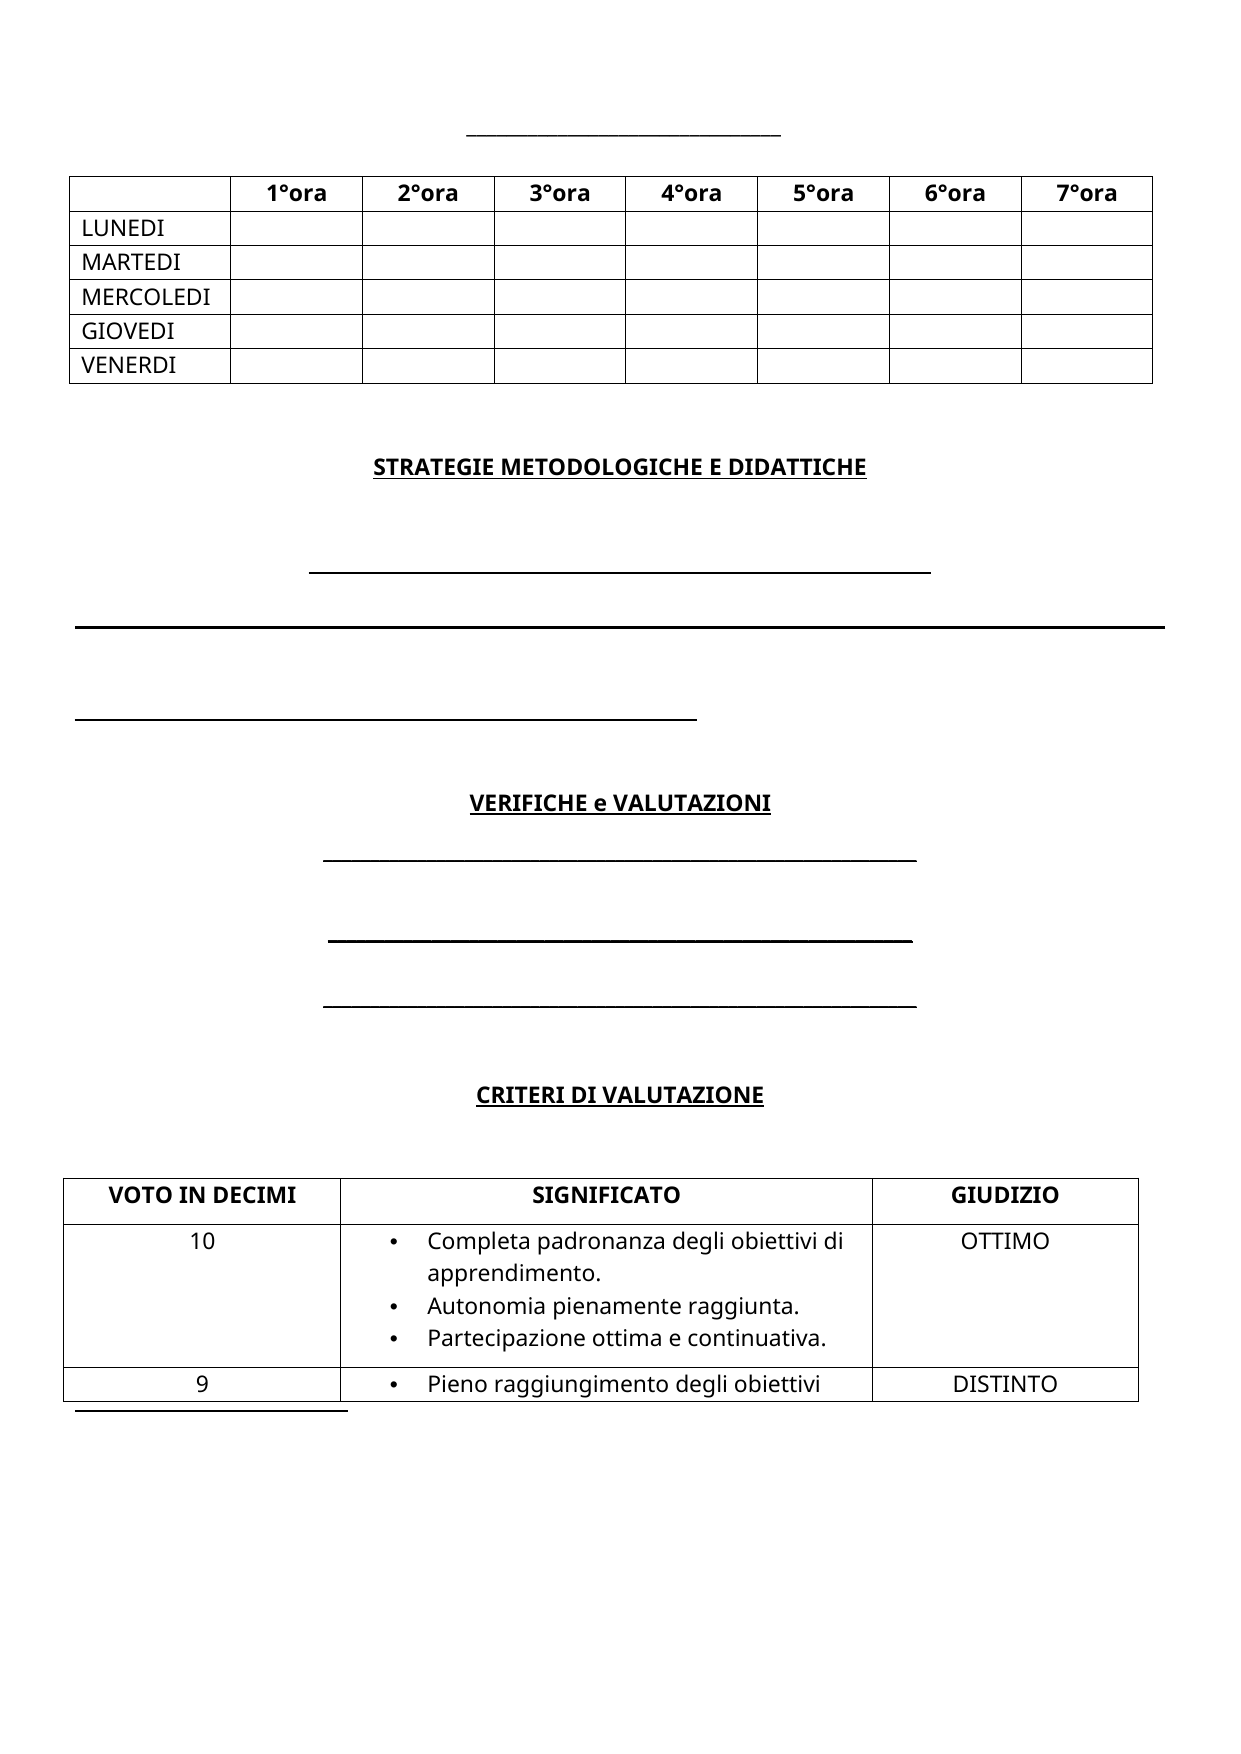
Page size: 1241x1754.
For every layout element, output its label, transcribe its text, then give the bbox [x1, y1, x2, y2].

table_cell [758, 315, 889, 348]
table_cell [890, 349, 1021, 382]
text _______________________________ [82, 109, 1165, 140]
table_header 5°ora [758, 177, 889, 211]
table_cell [363, 315, 494, 348]
text CRITERI DI VALUTAZIONE [75, 1079, 1165, 1110]
table_cell MERCOLEDI [70, 280, 230, 314]
text _______________________________________________________________ [75, 834, 1165, 865]
table_cell [1022, 315, 1152, 348]
text __________________________________________________________________ [75, 546, 1165, 577]
table_cell [363, 212, 494, 245]
table_cell [231, 280, 362, 314]
table_cell Completa padronanza degli obiettivi di apprendimento. Autonomia pienamente raggiunta. Partecipazione ottima e continuativa. [341, 1225, 872, 1367]
table_header 4°ora [626, 177, 757, 211]
table_cell [231, 246, 362, 279]
table_cell [758, 246, 889, 279]
table_cell [626, 349, 757, 382]
table_header 2°ora [363, 177, 494, 211]
table_cell GIOVEDI [70, 315, 230, 348]
table_cell [1022, 280, 1152, 314]
table_cell [495, 349, 625, 382]
table_header 7°ora [1022, 177, 1152, 211]
table_cell [626, 212, 757, 245]
table_cell [626, 246, 757, 279]
table_header 1°ora [231, 177, 362, 211]
text ______________________________________________________________ [75, 914, 1165, 946]
table_cell [231, 212, 362, 245]
table_cell [758, 349, 889, 382]
table_cell MARTEDI [70, 246, 230, 279]
table_cell [1022, 246, 1152, 279]
table_cell [890, 280, 1021, 314]
table_cell [626, 280, 757, 314]
table_cell 10 [64, 1225, 340, 1367]
table_header SIGNIFICATO [341, 1179, 872, 1223]
table_cell [890, 212, 1021, 245]
table_cell [890, 315, 1021, 348]
table_cell [495, 280, 625, 314]
table_cell DISTINTO [873, 1368, 1138, 1401]
table_cell [495, 212, 625, 245]
text VERIFICHE e VALUTAZIONI [75, 787, 1165, 818]
table_cell [231, 315, 362, 348]
table_cell [231, 349, 362, 382]
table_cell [341, 1368, 872, 1401]
table_header VOTO IN DECIMI [64, 1179, 340, 1223]
table_cell OTTIMO [873, 1225, 1138, 1367]
table_cell [363, 246, 494, 279]
table_cell [495, 315, 625, 348]
text _______________________________________________________________ [75, 980, 1165, 1011]
table_cell [363, 349, 494, 382]
text STRATEGIE METODOLOGICHE E DIDATTICHE [75, 451, 1165, 482]
table_cell [1022, 212, 1152, 245]
table_header GIUDIZIO [873, 1179, 1138, 1223]
table_cell [626, 315, 757, 348]
table_cell [758, 212, 889, 245]
table_cell [890, 246, 1021, 279]
table_header 3°ora [495, 177, 625, 211]
table_header [70, 177, 230, 211]
table_cell LUNEDI [70, 212, 230, 245]
table_cell [495, 246, 625, 279]
text __________________________________________________________________ [75, 693, 1165, 724]
table_cell [363, 280, 494, 314]
table_cell [758, 280, 889, 314]
table_cell 9 [64, 1368, 340, 1401]
table_header 6°ora [890, 177, 1021, 211]
table_cell VENERDI [70, 349, 230, 382]
table_cell [1022, 349, 1152, 382]
